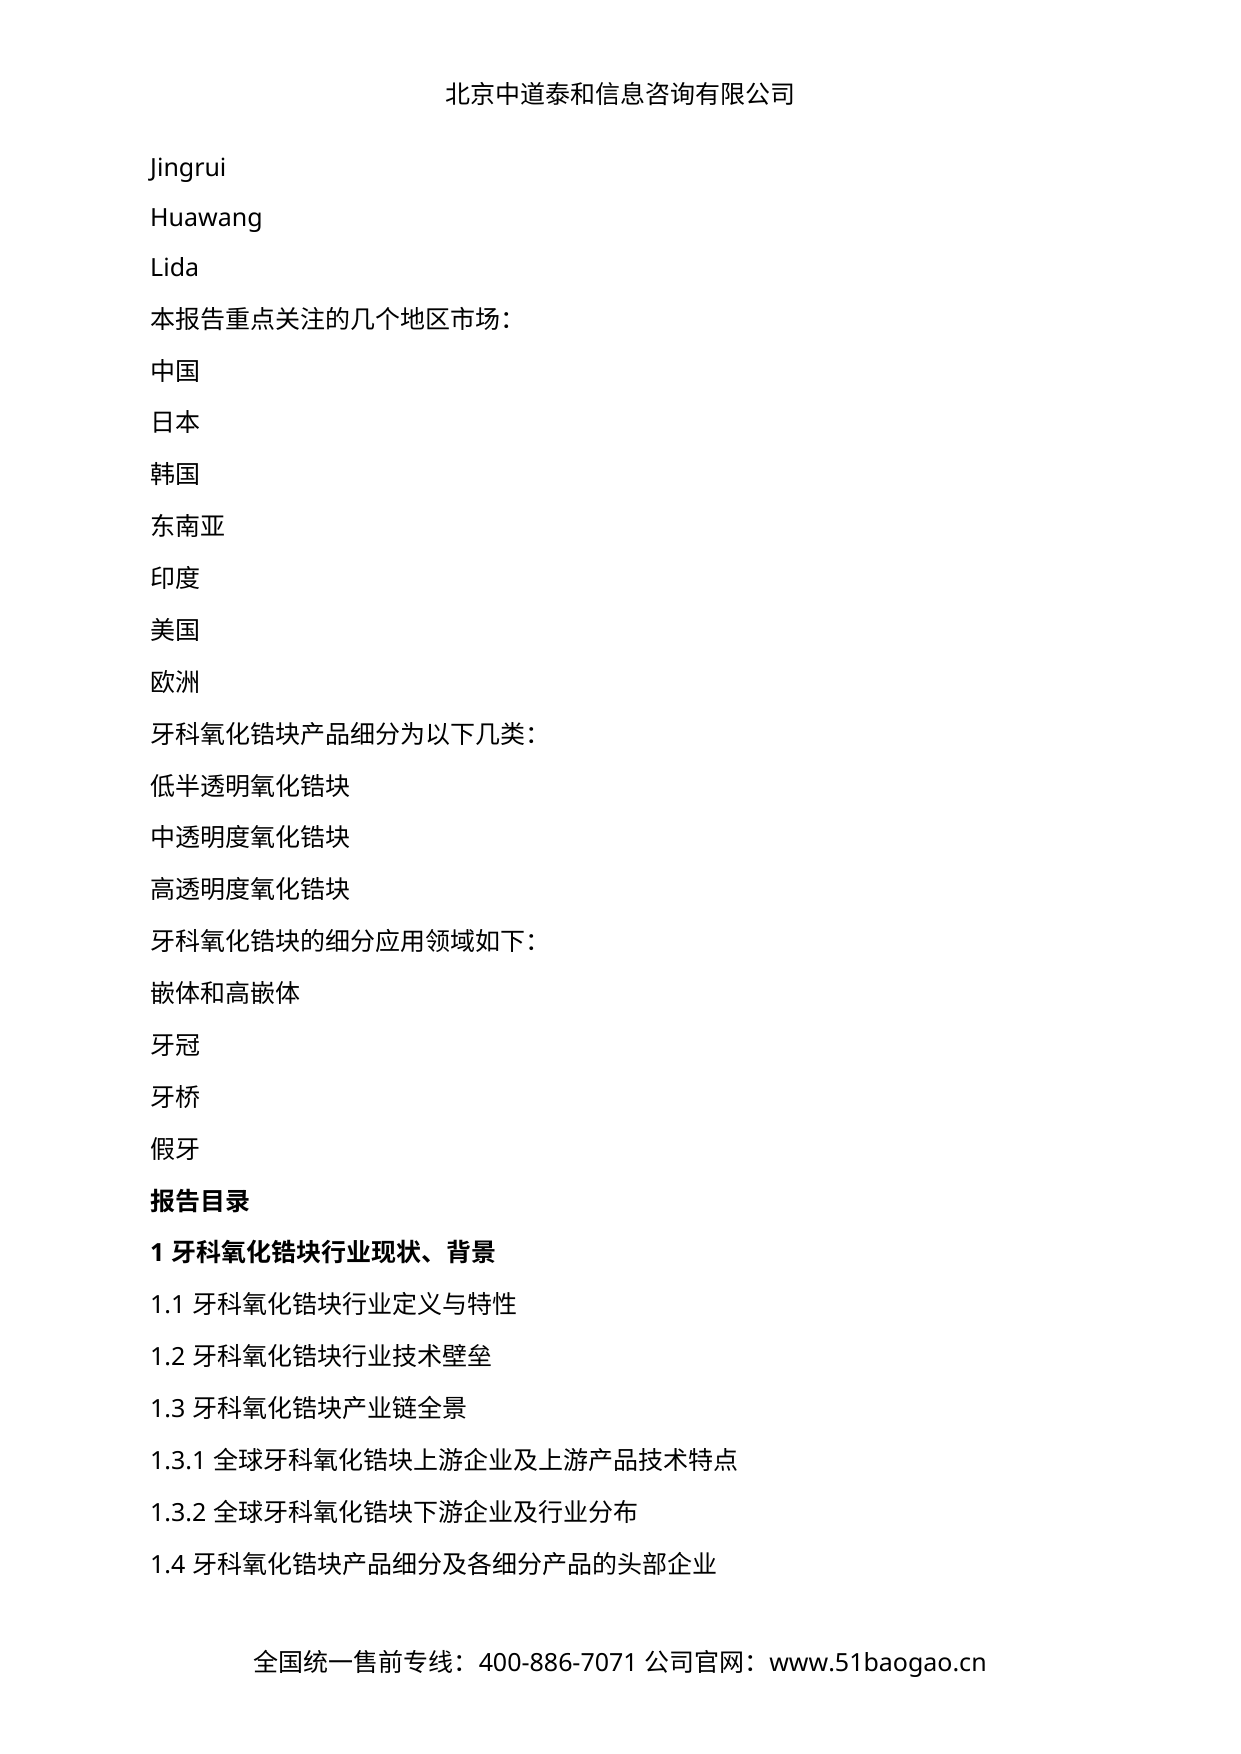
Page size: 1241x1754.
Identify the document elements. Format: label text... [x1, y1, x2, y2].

text 牙桥 [150, 1077, 1090, 1113]
text 嵌体和高嵌体 [150, 973, 1090, 1010]
text 本报告重点关注的几个地区市场： [150, 299, 1090, 335]
text 牙冠 [150, 1025, 1090, 1062]
text 中国 [150, 351, 1090, 387]
text 东南亚 [150, 507, 1090, 543]
text 1.3.2 全球牙科氧化锆块下游企业及行业分布 [150, 1492, 1090, 1528]
text 报告目录 [150, 1181, 1090, 1217]
text 1.4 牙科氧化锆块产品细分及各细分产品的头部企业 [150, 1544, 1090, 1580]
text 低半透明氧化锆块 [150, 766, 1090, 802]
text 中透明度氧化锆块 [150, 818, 1090, 854]
text 牙科氧化锆块产品细分为以下几类： [150, 714, 1090, 750]
text Huawang [150, 200, 1090, 234]
text Lida [150, 249, 1090, 283]
text 印度 [150, 558, 1090, 595]
text 1.3 牙科氧化锆块产业链全景 [150, 1388, 1090, 1425]
text 牙科氧化锆块的细分应用领域如下： [150, 922, 1090, 958]
text 1.3.1 全球牙科氧化锆块上游企业及上游产品技术特点 [150, 1440, 1090, 1477]
text 1 牙科氧化锆块行业现状、背景 [150, 1233, 1090, 1269]
text 1.1 牙科氧化锆块行业定义与特性 [150, 1285, 1090, 1321]
text 日本 [150, 403, 1090, 439]
text 韩国 [150, 455, 1090, 491]
text 高透明度氧化锆块 [150, 870, 1090, 906]
text 欧洲 [150, 662, 1090, 698]
text 1.2 牙科氧化锆块行业技术壁垒 [150, 1337, 1090, 1373]
text 美国 [150, 610, 1090, 647]
text Jingrui [150, 150, 1090, 184]
text 假牙 [150, 1129, 1090, 1165]
